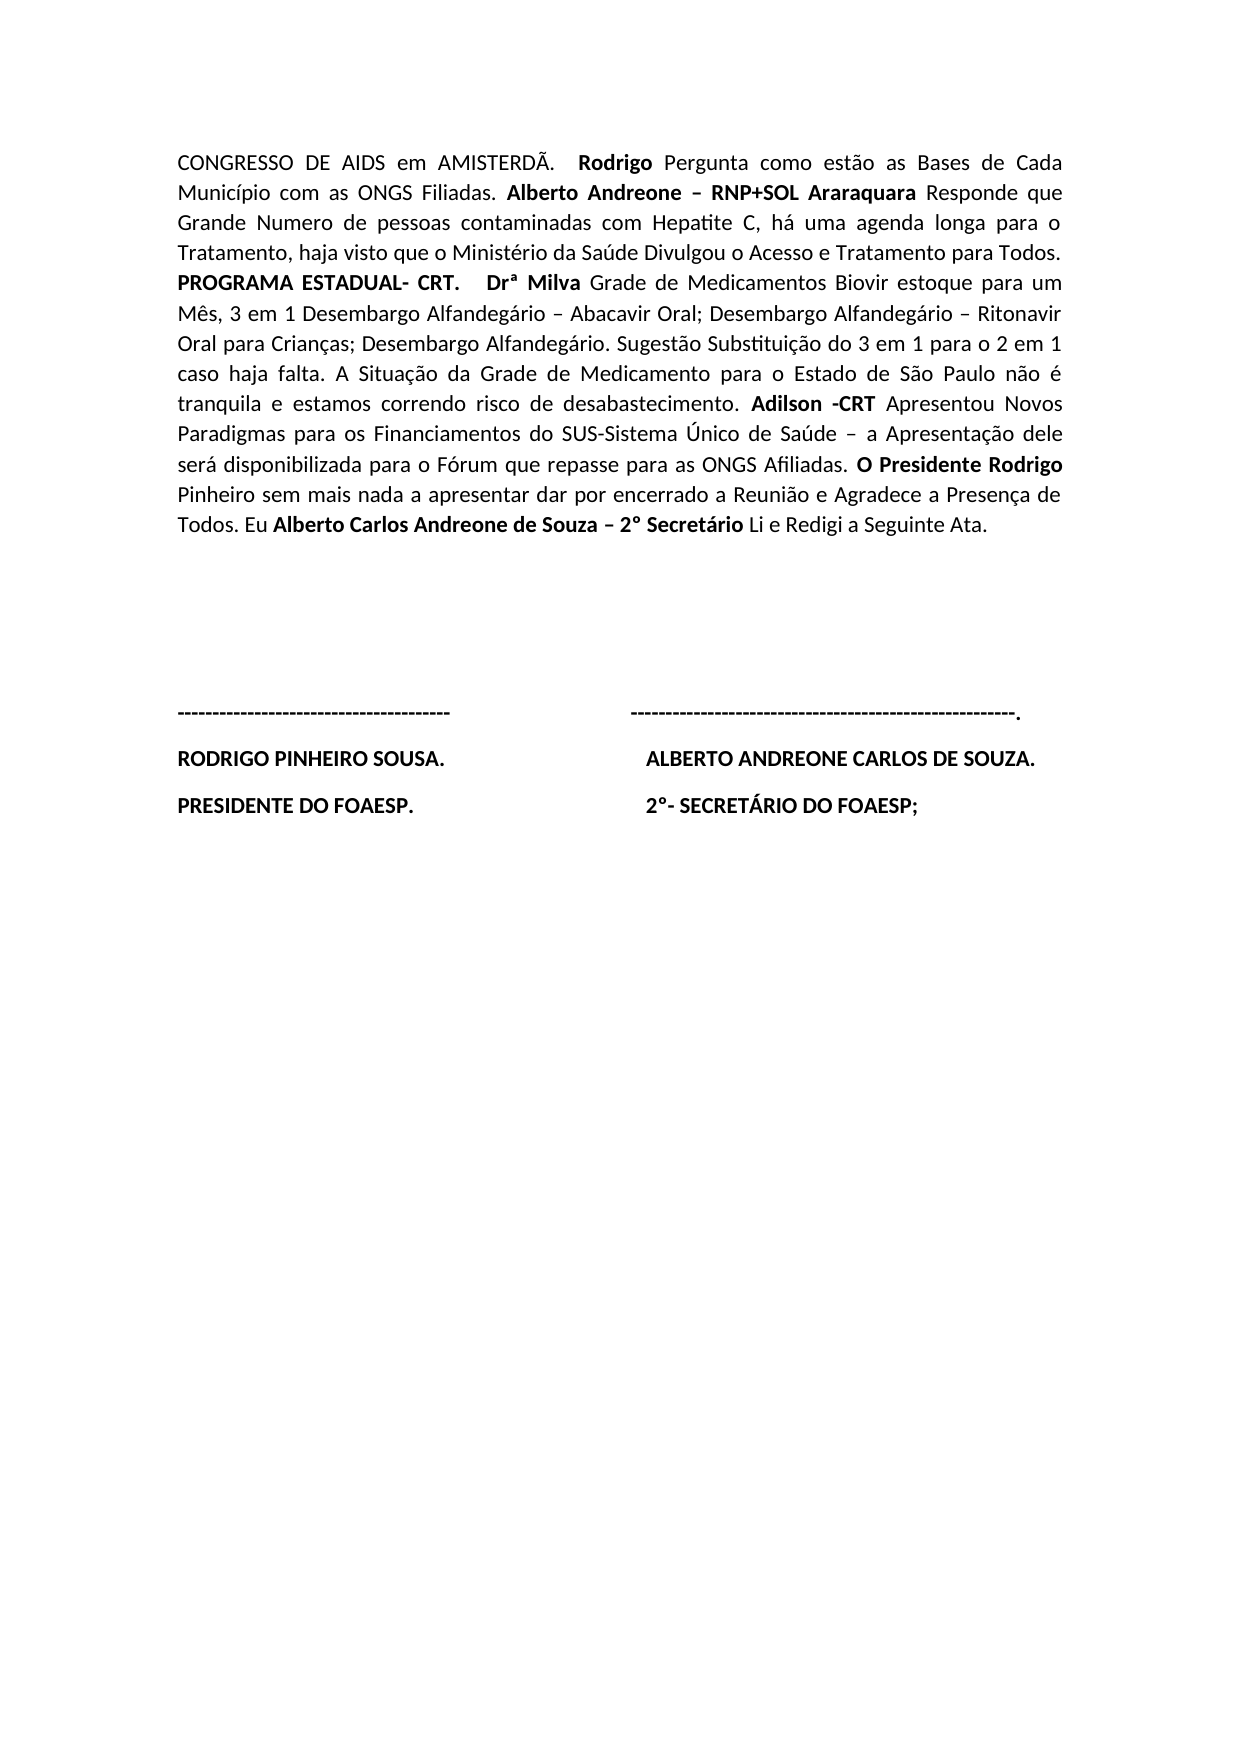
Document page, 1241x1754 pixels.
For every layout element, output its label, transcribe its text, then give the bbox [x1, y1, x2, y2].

text RODRIGO PINHEIRO SOUSA. ALBERTO ANDREONE CARLOS DE SOUZA. [177, 744, 1063, 772]
text PRESIDENTE DO FOAESP. 2º- SECRETÁRIO DO FOAESP; [177, 791, 1063, 819]
text --------------------------------------- -------------------------------------------------------. [177, 698, 1063, 726]
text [177, 148, 1063, 538]
